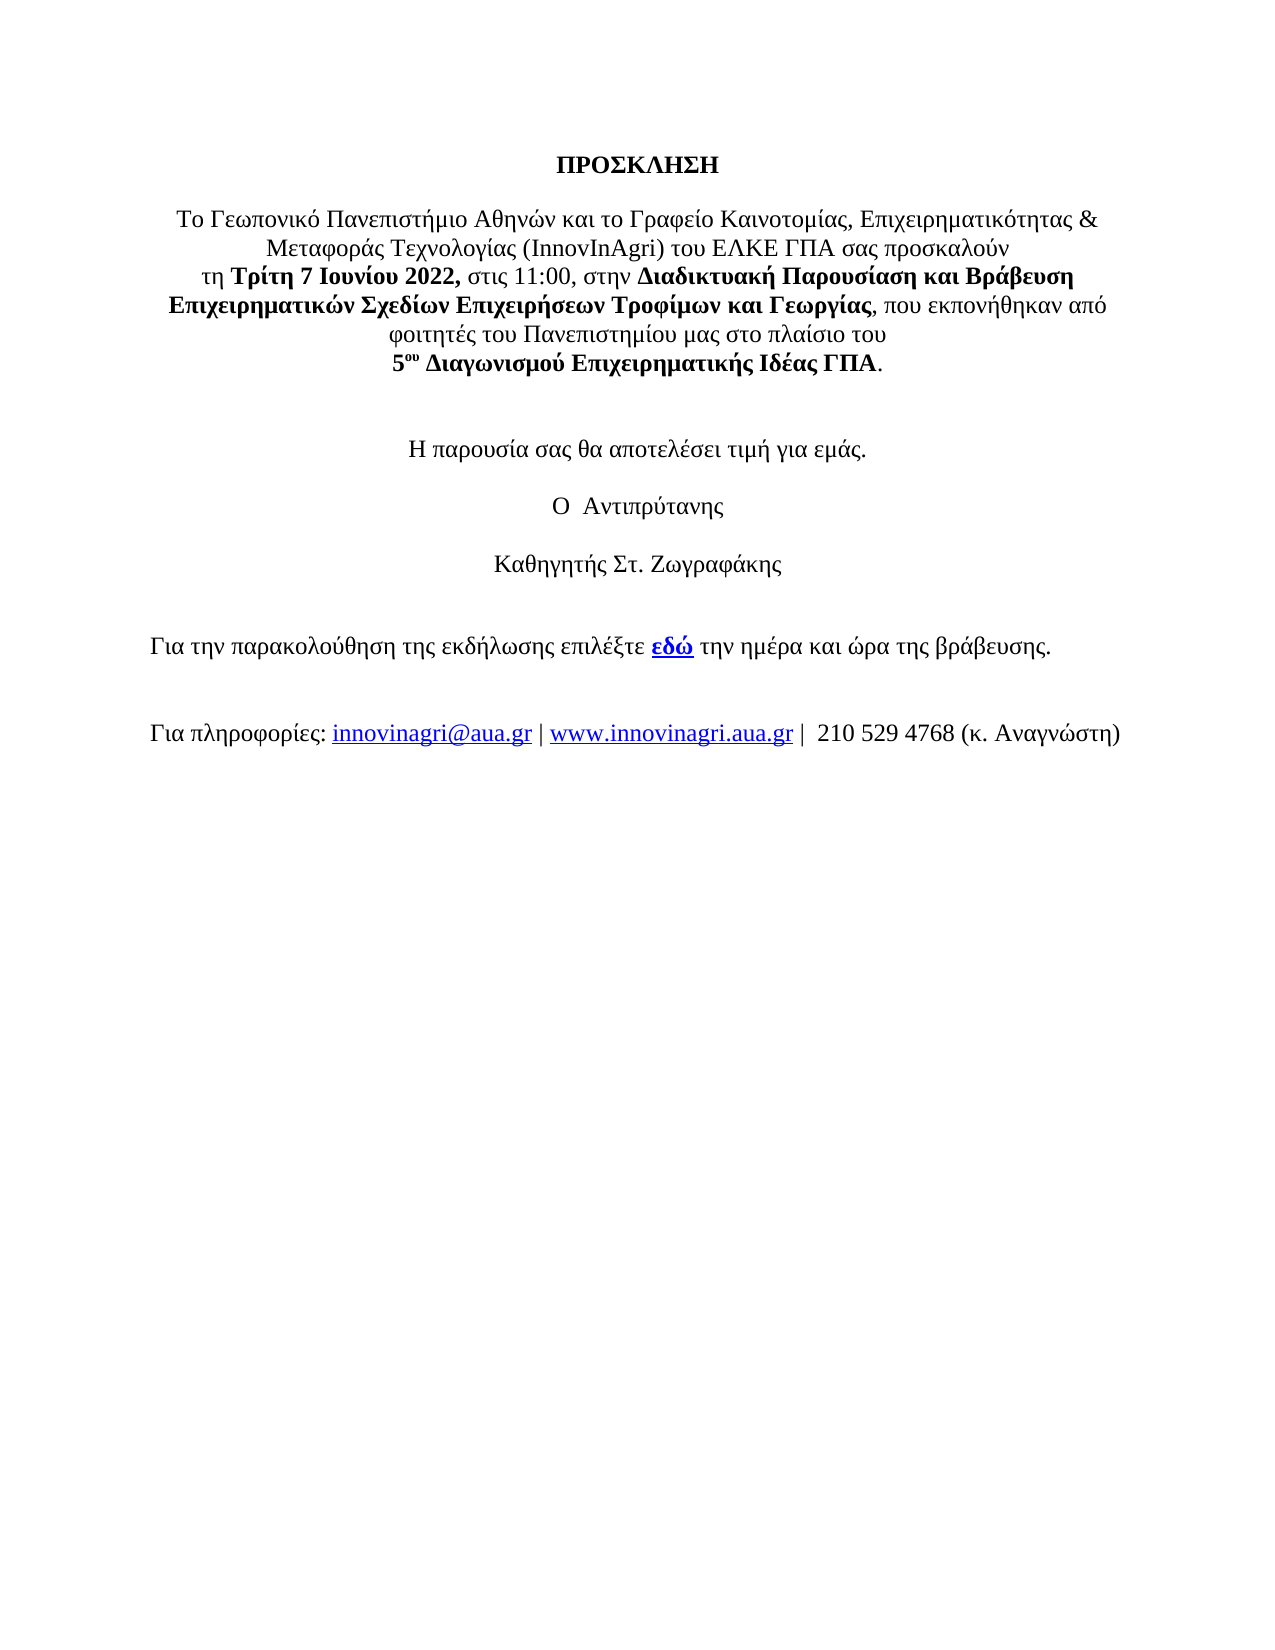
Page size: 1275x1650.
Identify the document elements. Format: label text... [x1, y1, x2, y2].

text Το Γεωπονικό Πανεπιστήμιο Αθηνών και το Γραφείο Καινοτομίας, Επιχειρηματικότητας & Μεταφοράς Τεχνολογίας (InnovInAgri) του ΕΛΚΕ ΓΠΑ σας προσκαλούν [150, 204, 1125, 261]
text τη Τρίτη 7 Ιουνίου 2022, στις 11:00, στην Διαδικτυακή Παρουσίαση και Βράβευση Επιχειρηματικών Σχεδίων Επιχειρήσεων Τροφίμων και Γεωργίας, που εκπονήθηκαν από φοιτητές του Πανεπιστημίου μας στο πλαίσιο του [150, 261, 1125, 348]
text Για πληροφορίες: innovinagri@aua.gr | www.innovinagri.aua.gr | 210 529 4768 (κ. Αναγνώστη) [150, 718, 1125, 746]
text Η παρουσία σας θα αποτελέσει τιμή για εμάς. [150, 434, 1125, 463]
text Καθηγητής Στ. Ζωγραφάκης [150, 549, 1125, 578]
text Για την παρακολούθηση της εκδήλωσης επιλέξτε εδώ την ημέρα και ώρα της βράβευσης. [150, 631, 1125, 660]
text ΠΡΟΣΚΛΗΣΗ [150, 150, 1125, 179]
text Ο Αντιπρύτανης [150, 491, 1125, 520]
text 5ου Διαγωνισμού Επιχειρηματικής Ιδέας ΓΠΑ. [150, 348, 1125, 376]
